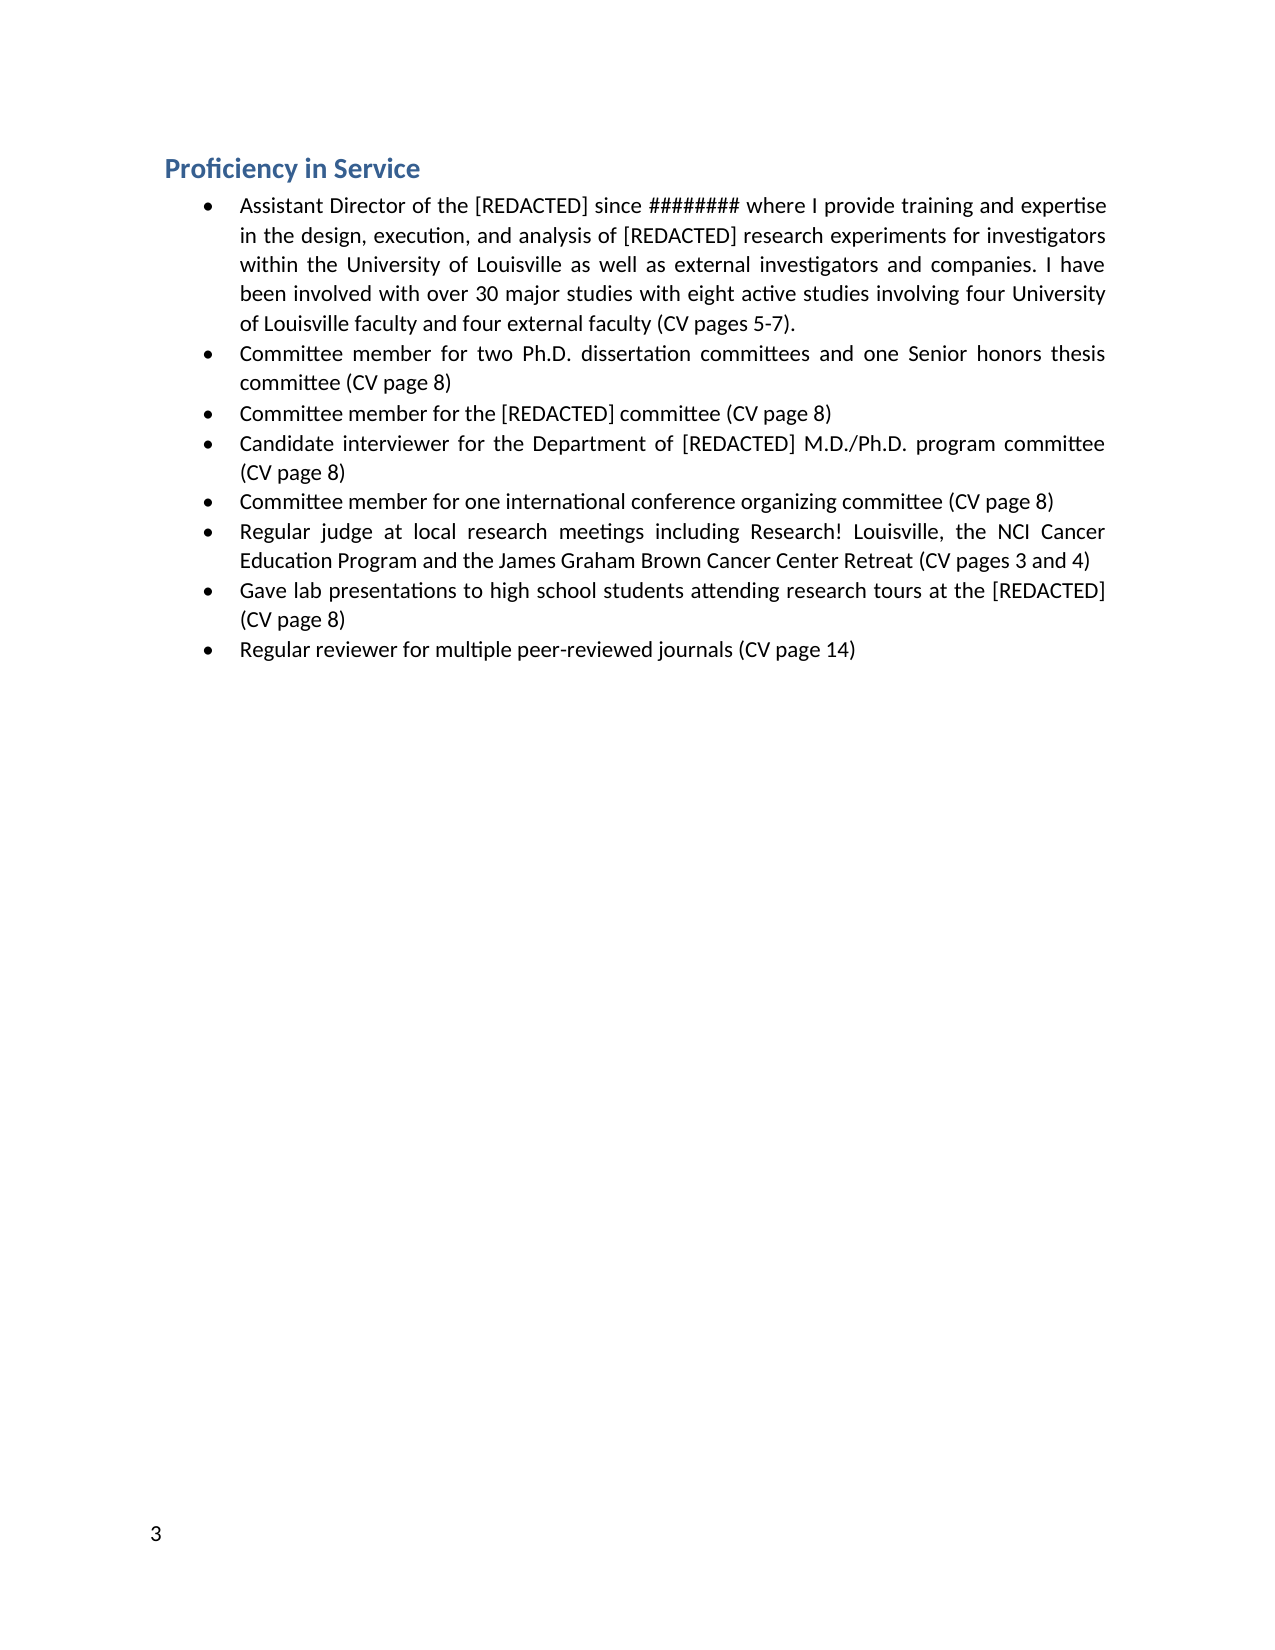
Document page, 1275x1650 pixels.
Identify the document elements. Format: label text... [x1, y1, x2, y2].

list Candidate interviewer for the Department of [REDACTED] M.D./Ph.D. program committee (CV page 8) [202, 429, 1107, 486]
list Regular judge at local research meetings including Research! Louisville, the NCI Cancer Education Program and the James Graham Brown Cancer Center Retreat (CV pages 3 and 4) [202, 517, 1107, 574]
list Assistant Director of the [REDACTED] since ######## where I provide training and expertise in the design, execution, and analysis of [REDACTED] research experiments for investigators within the University of Louisville as well as external investigators and companies. I have been involved with over 30 major studies with eight active studies involving four University of Louisville faculty and four external faculty (CV pages 5-7). [202, 191, 1107, 337]
subtitle Proficiency in Service [164, 150, 1125, 186]
list Gave lab presentations to high school students attending research tours at the [REDACTED] (CV page 8) [202, 576, 1107, 633]
list Committee member for one international conference organizing committee (CV page 8) [202, 487, 1125, 516]
list Committee member for the [REDACTED] committee (CV page 8) [202, 399, 1107, 427]
list Regular reviewer for multiple peer-reviewed journals (CV page 14) [202, 635, 1107, 663]
list Committee member for two Ph.D. dissertation committees and one Senior honors thesis committee (CV page 8) [202, 339, 1107, 396]
